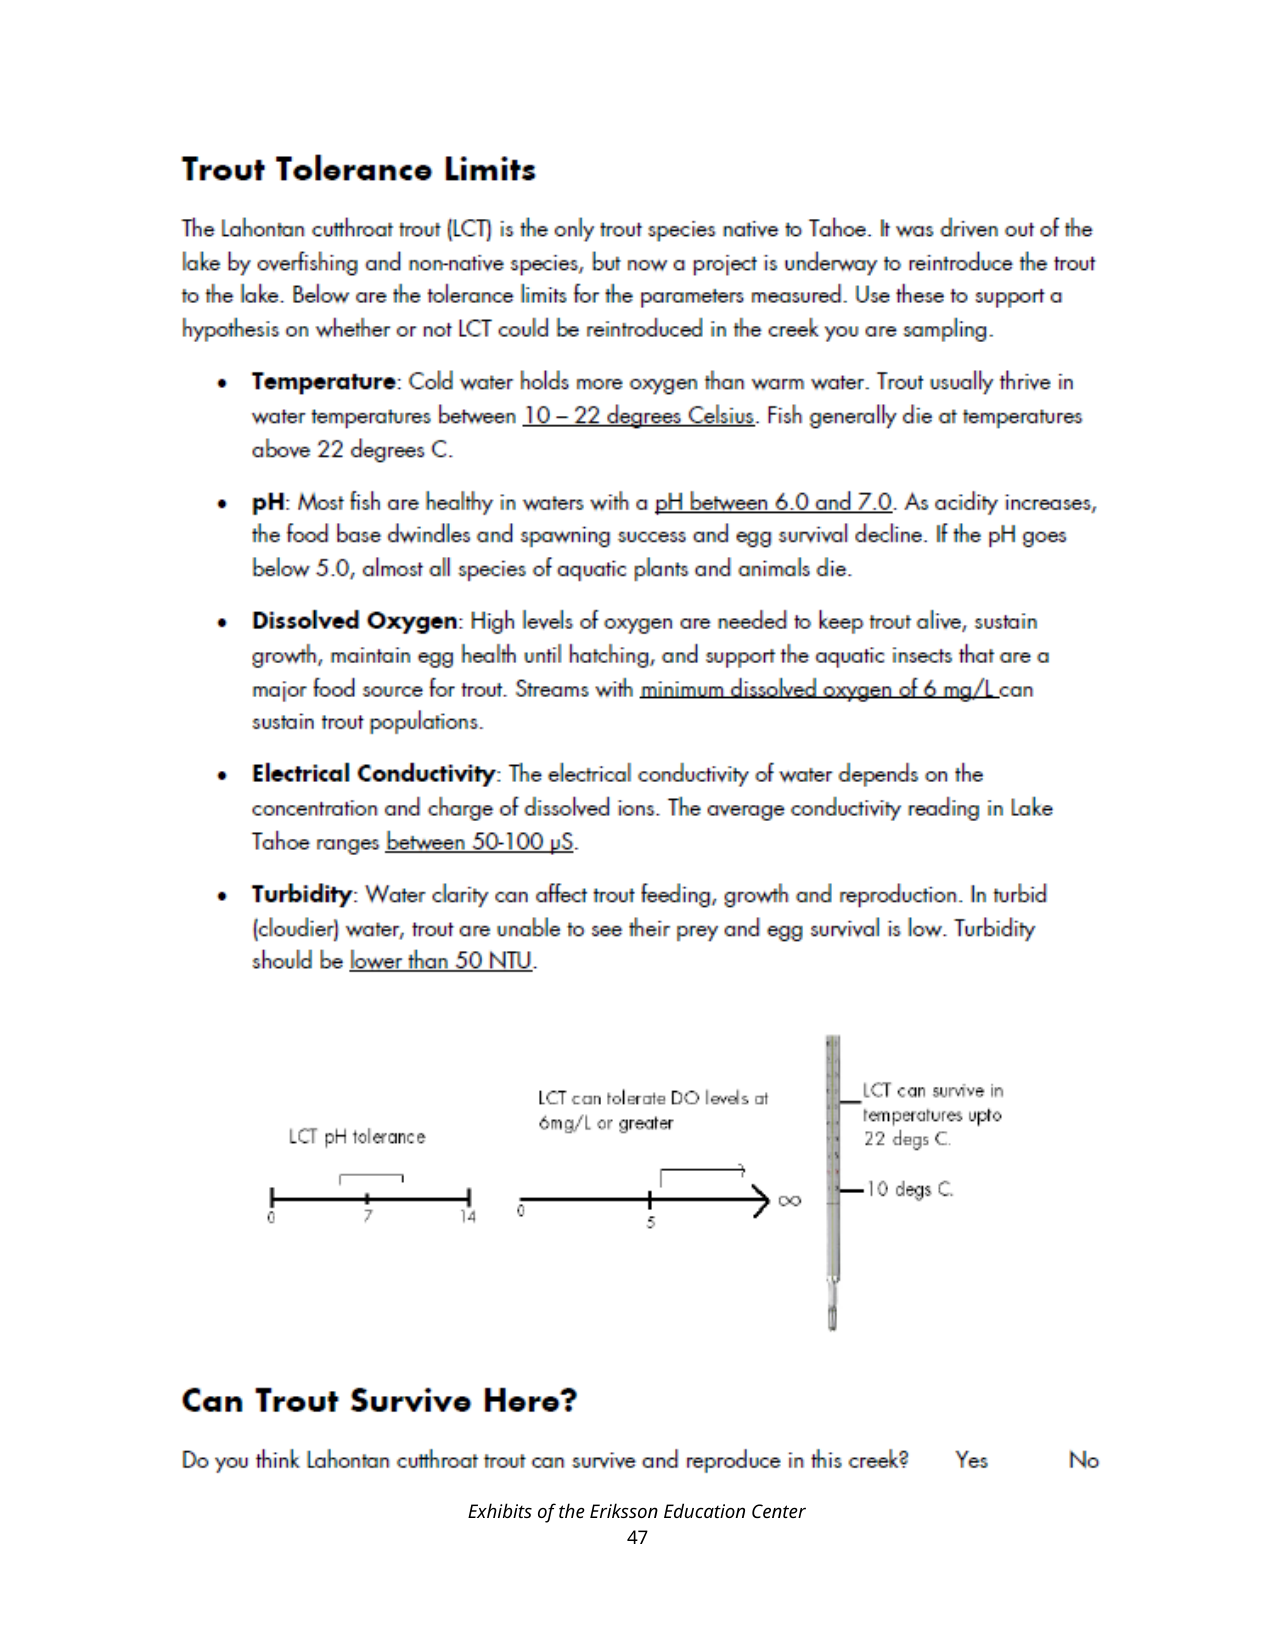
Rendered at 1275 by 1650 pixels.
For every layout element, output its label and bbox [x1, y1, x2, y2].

picture [134, 94, 1141, 1497]
